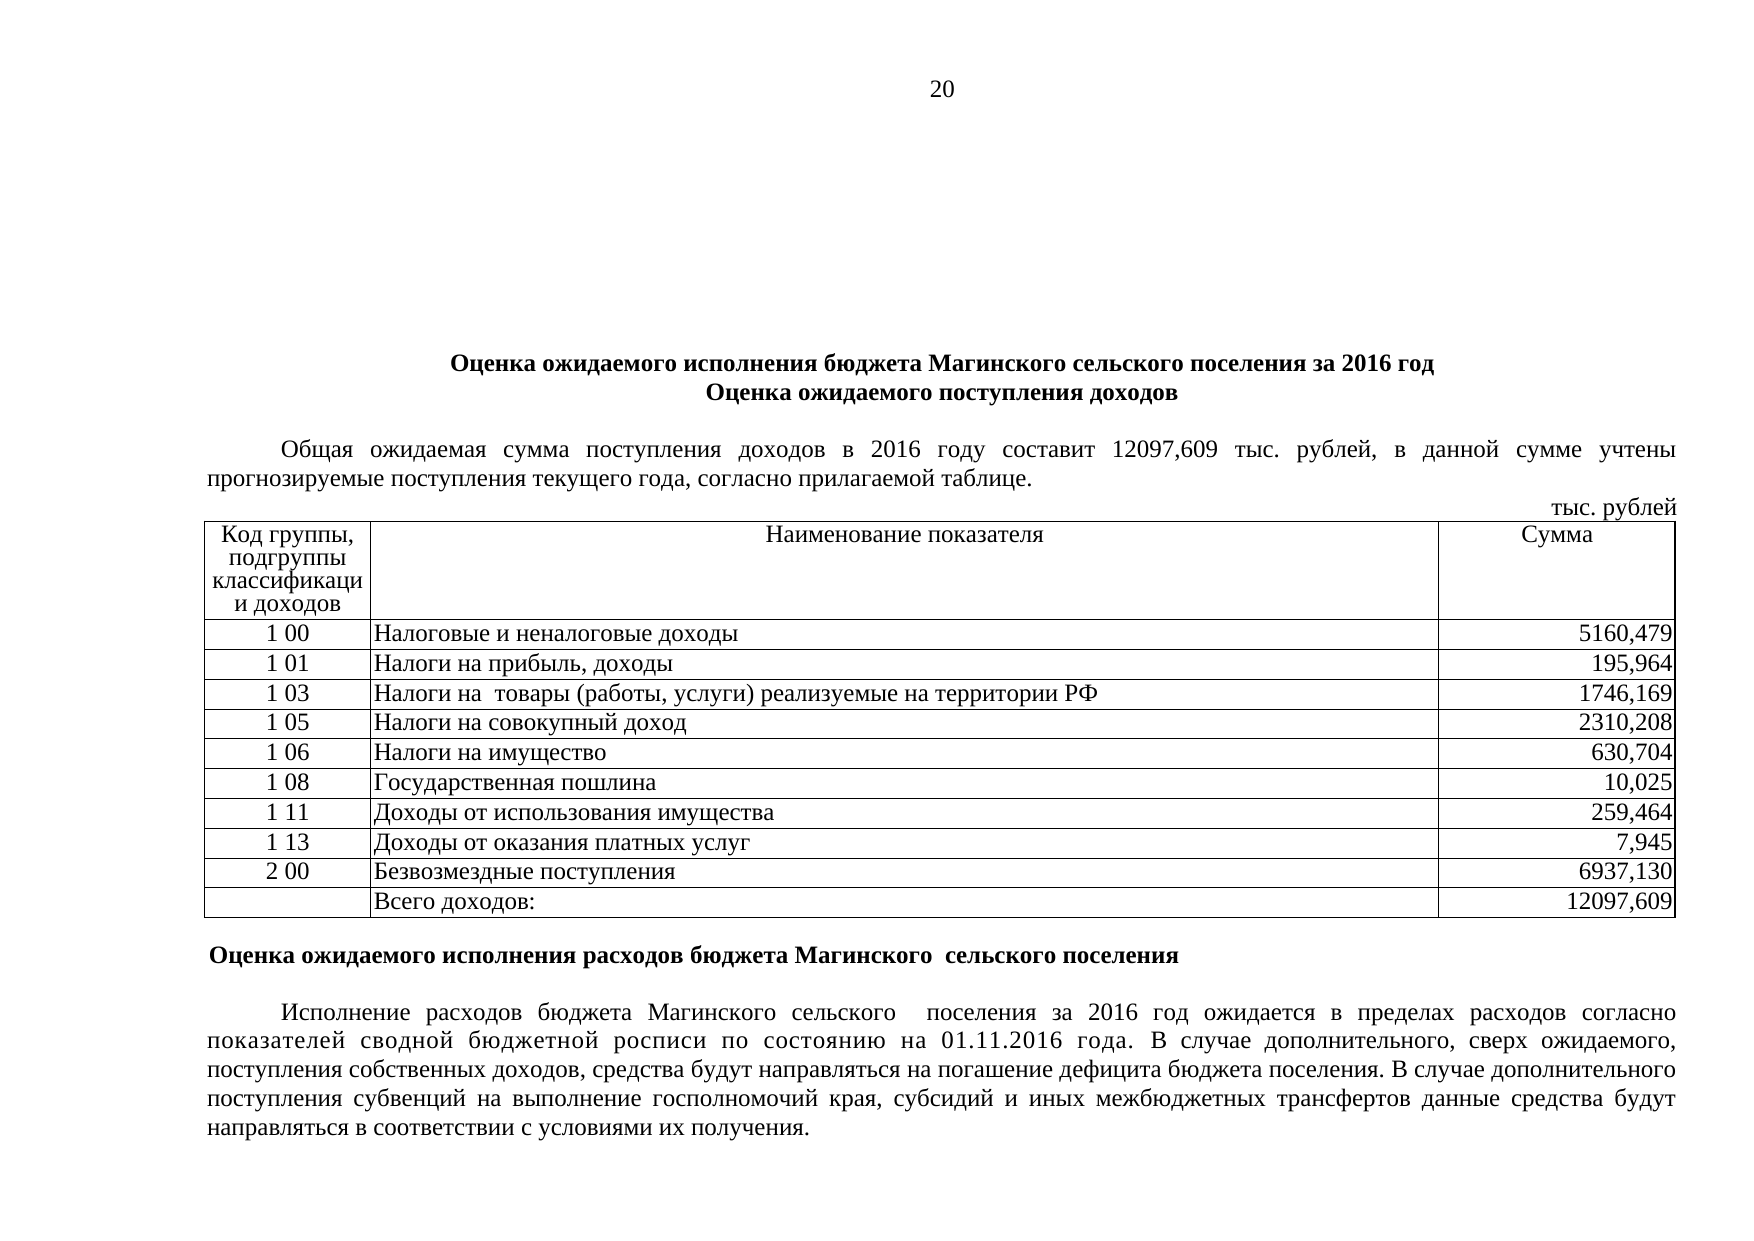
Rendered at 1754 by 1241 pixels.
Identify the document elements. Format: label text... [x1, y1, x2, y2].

table_cell 2 00 [205, 859, 370, 887]
text Исполнение расходов бюджета Магинского сельского поселения за 2016 год ожидается в пределах расходов согласно показателей сводной бюджетной росписи по состоянию на 01.11.2016 года. В случае дополнительного, сверх ожидаемого, поступления собственных доходов, средства будут направляться на погашение дефицита бюджета поселения. В случае дополнительного поступления субвенций на выполнение госполномочий края, субсидий и иных межбюджетных трансфертов данные средства будут направляться в соответствии с условиями их получения. [207, 997, 1677, 1141]
table_cell 2310,208 [1439, 710, 1674, 738]
text Оценка ожидаемого поступления доходов [207, 377, 1677, 406]
table_header Сумма [1439, 522, 1674, 619]
table_cell 1 13 [205, 829, 370, 857]
table_cell Налоги на товары (работы, услуги) реализуемые на территории РФ [371, 680, 1438, 708]
table_cell 6937,130 [1439, 859, 1674, 887]
text Общая ожидаемая сумма поступления доходов в 2016 году составит 12097,609 тыс. рублей, в данной сумме учтены прогнозируемые поступления текущего года, согласно прилагаемой таблице. [207, 434, 1677, 492]
table_cell Налоги на имущество [371, 739, 1438, 768]
table_cell 1 11 [205, 799, 370, 828]
table_cell 7,945 [1439, 829, 1674, 857]
table_cell 195,964 [1439, 650, 1674, 679]
text Оценка ожидаемого исполнения бюджета Магинского сельского поселения за 2016 год [207, 348, 1677, 377]
table_cell [205, 888, 370, 917]
text Оценка ожидаемого исполнения расходов бюджета Магинского сельского поселения [207, 943, 1677, 968]
table_cell 10,025 [1439, 769, 1674, 798]
table_cell 1 00 [205, 620, 370, 649]
table_cell 12097,609 [1439, 888, 1674, 917]
table_cell 1 08 [205, 769, 370, 798]
table_header Наименование показателя [371, 522, 1438, 619]
table_cell Доходы от оказания платных услуг [371, 829, 1438, 857]
table_cell Всего доходов: [371, 888, 1438, 917]
table_cell 1 01 [205, 650, 370, 679]
table_cell Государственная пошлина [371, 769, 1438, 798]
table_header Код группы, подгруппы классификации доходов [205, 522, 370, 619]
table_cell 259,464 [1439, 799, 1674, 828]
table_cell 1 05 [205, 710, 370, 738]
text тыс. рублей [207, 492, 1677, 521]
table_cell Налоги на прибыль, доходы [371, 650, 1438, 679]
table_cell Налоговые и неналоговые доходы [371, 620, 1438, 649]
table_cell 5160,479 [1439, 620, 1674, 649]
table_cell 1 03 [205, 680, 370, 708]
table_cell 1746,169 [1439, 680, 1674, 708]
table_cell Безвозмездные поступления [371, 859, 1438, 887]
table_cell Доходы от использования имущества [371, 799, 1438, 828]
table_cell 630,704 [1439, 739, 1674, 768]
table_cell 1 06 [205, 739, 370, 768]
table_cell Налоги на совокупный доход [371, 710, 1438, 738]
